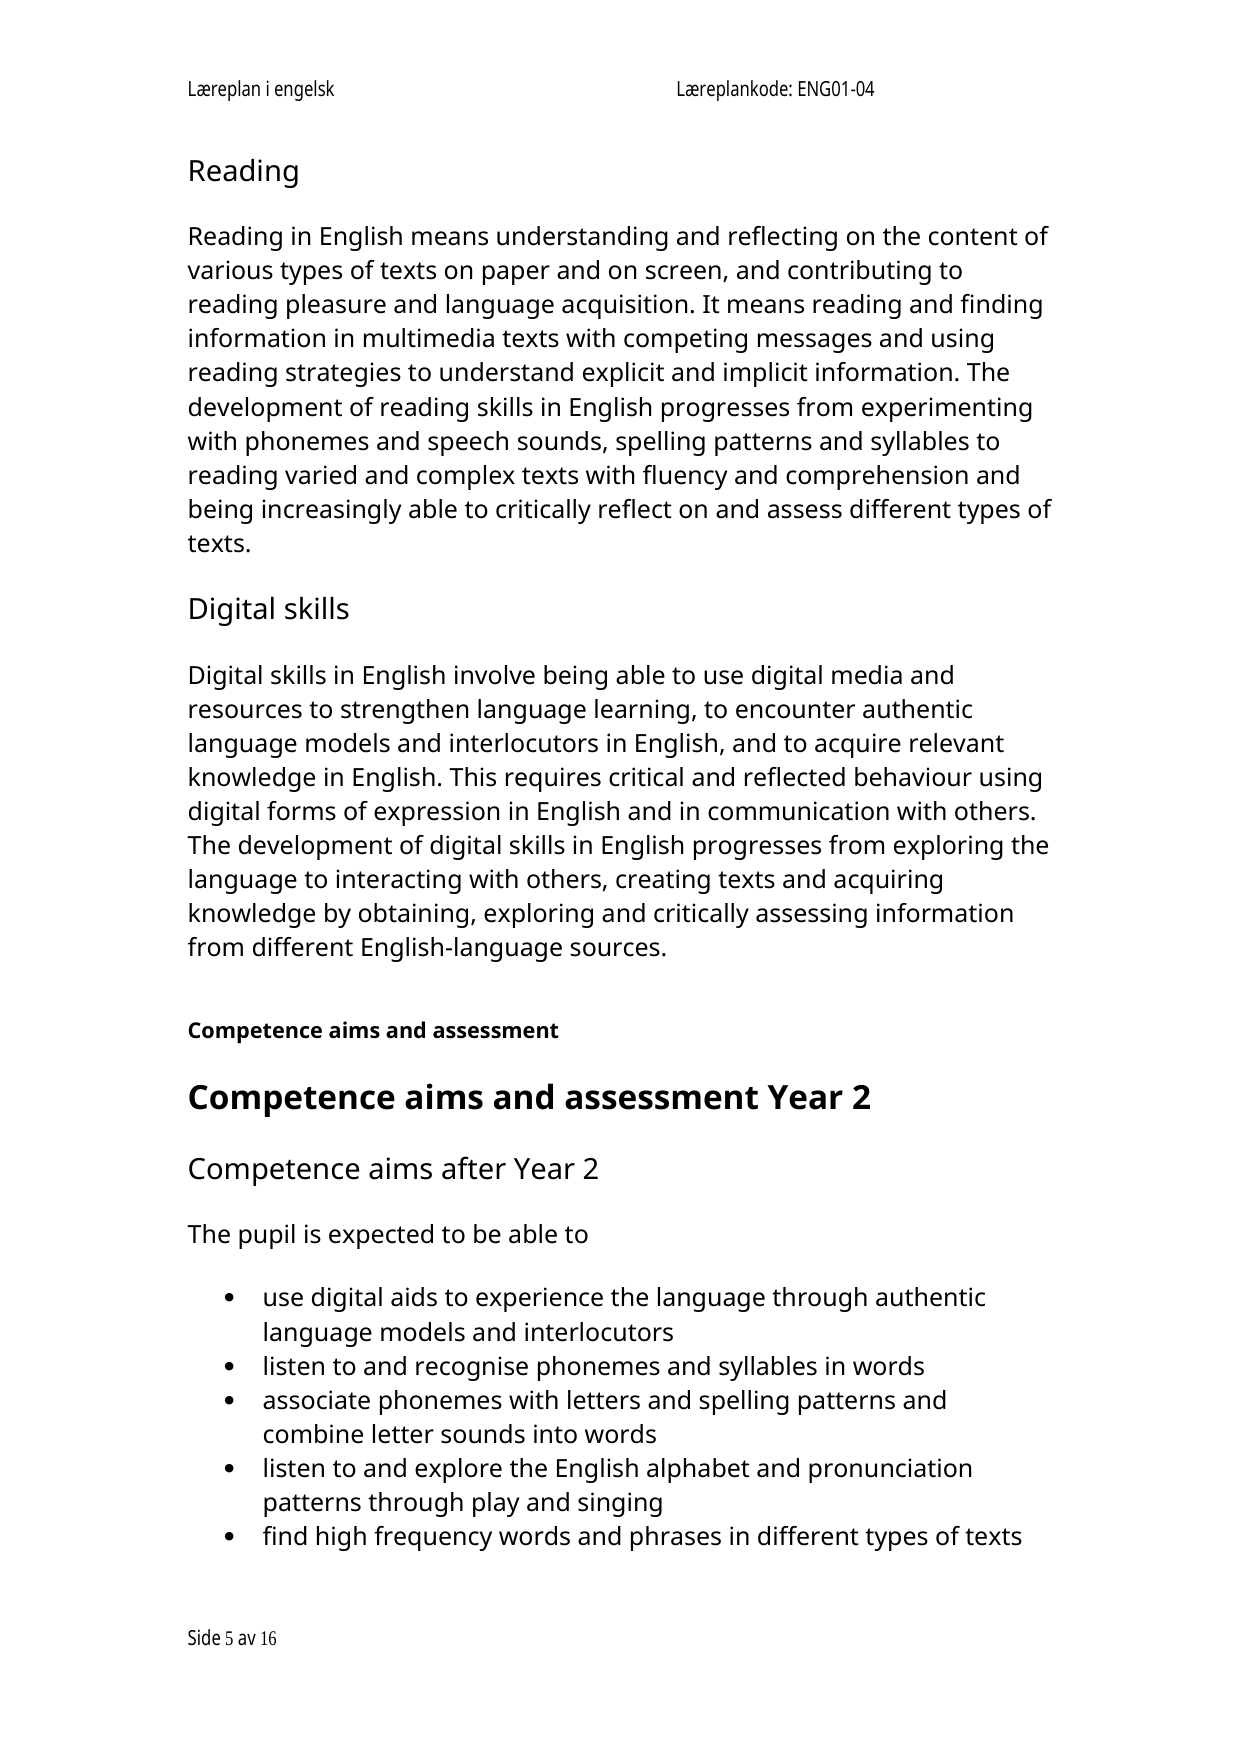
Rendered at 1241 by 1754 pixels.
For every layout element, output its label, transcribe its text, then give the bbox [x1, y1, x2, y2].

subtitle Competence aims after Year 2 [187, 1148, 1053, 1188]
subtitle Digital skills [187, 589, 1053, 628]
list use digital aids to experience the language through authentic language models and interlocutors [225, 1280, 1053, 1348]
text Reading in English means understanding and reflecting on the content of various types of texts on paper and on screen, and contributing to reading pleasure and language acquisition. It means reading and finding information in multimedia texts with competing messages and using reading strategies to understand explicit and implicit information. The development of reading skills in English progresses from experimenting with phonemes and speech sounds, spelling patterns and syllables to reading varied and complex texts with fluency and comprehension and being increasingly able to critically reflect on and assess different types of texts. [187, 219, 1053, 559]
text Digital skills in English involve being able to use digital media and resources to strengthen language learning, to encounter authentic language models and interlocutors in English, and to acquire relevant knowledge in English. This requires critical and reflected behaviour using digital forms of expression in English and in communication with others. The development of digital skills in English progresses from exploring the language to interacting with others, creating texts and acquiring knowledge by obtaining, exploring and critically assessing information from different English-language sources. [187, 657, 1053, 964]
list associate phonemes with letters and spelling patterns and combine letter sounds into words [225, 1382, 1053, 1450]
text The pupil is expected to be able to [187, 1217, 1053, 1251]
list listen to and explore the English alphabet and pronunciation patterns through play and singing [225, 1450, 1053, 1518]
list listen to and recognise phonemes and syllables in words [225, 1348, 1053, 1382]
list find high frequency words and phrases in different types of texts [225, 1518, 1053, 1553]
subtitle Competence aims and assessment [187, 993, 1053, 1044]
subtitle Reading [187, 150, 1053, 190]
subtitle Competence aims and assessment Year 2 [187, 1073, 1053, 1119]
